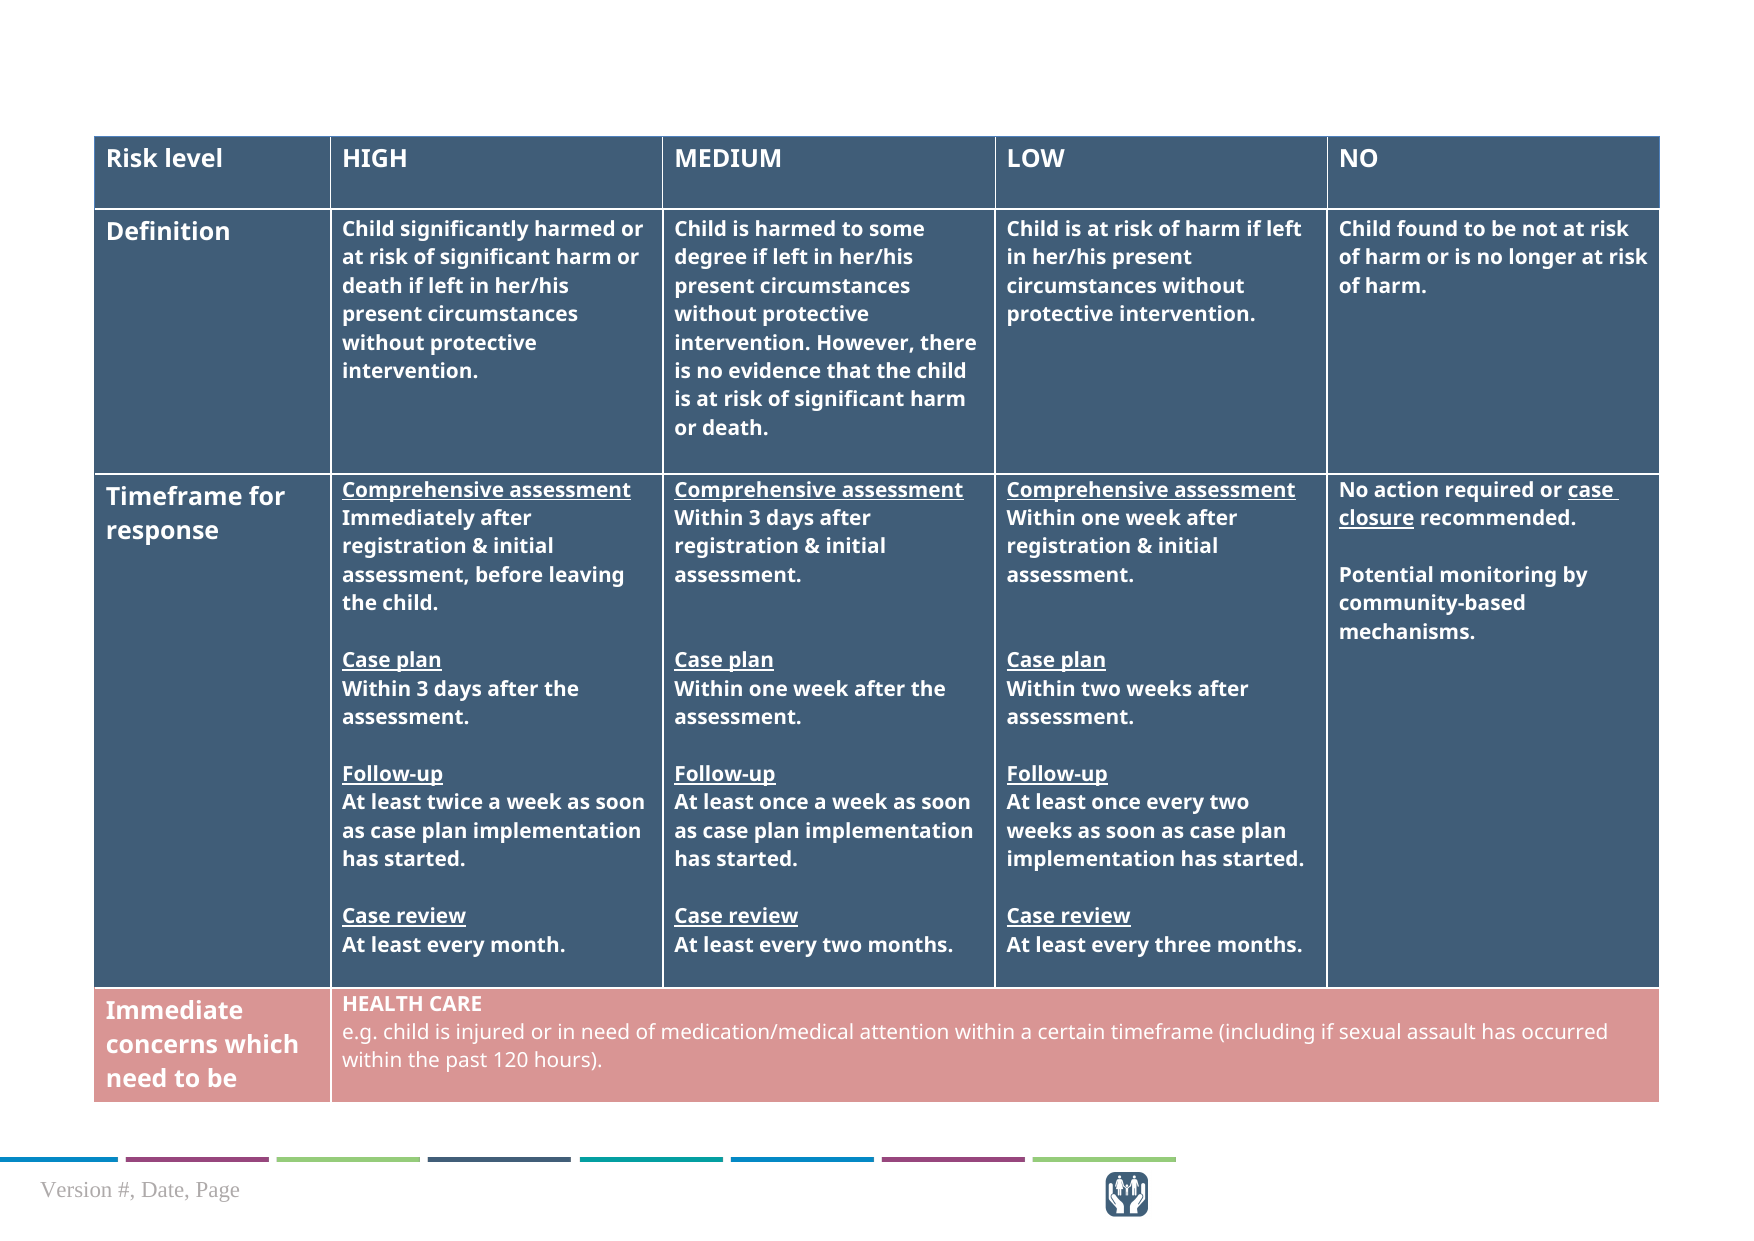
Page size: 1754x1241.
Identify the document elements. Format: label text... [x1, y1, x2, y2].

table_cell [332, 989, 1659, 1102]
table_cell Timeframe for response [94, 473, 330, 987]
table_header NO [1328, 137, 1659, 208]
picture [1104, 1170, 1153, 1219]
table_cell Definition [94, 210, 330, 473]
table_cell Child found to be not at risk of harm or is no longer at risk of harm. [1328, 210, 1659, 473]
table_cell Comprehensive assessment Within one week after registration & initial assessment. Case plan Within two weeks after assessment. Follow-up At least once every two weeks as soon as case plan implementation has started. Case review At least every three months. [996, 475, 1326, 987]
table_header Risk level [95, 137, 330, 208]
table_cell Child is at risk of harm if left in her/his present circumstances without protective intervention. [996, 210, 1326, 473]
table_cell No action required or case closure recommended. Potential monitoring by community-based mechanisms. [1328, 475, 1659, 987]
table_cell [94, 987, 330, 1102]
table_cell Comprehensive assessment Immediately after registration & initial assessment, before leaving the child. Case plan Within 3 days after the assessment. Follow-up At least twice a week as soon as case plan implementation has started. Case review At least every month. [332, 475, 662, 987]
picture [874, 1157, 1176, 1162]
table_cell Child is harmed to some degree if left in her/his present circumstances without protective intervention. However, there is no evidence that the child is at risk of significant harm or death. [664, 210, 994, 473]
table_cell Comprehensive assessment Within 3 days after registration & initial assessment. Case plan Within one week after the assessment. Follow-up At least once a week as soon as case plan implementation has started. Case review At least every two months. [664, 475, 994, 987]
picture [118, 1157, 730, 1162]
table_header LOW [996, 137, 1327, 208]
table_header MEDIUM [663, 137, 995, 208]
table_header HIGH [331, 137, 662, 208]
table_cell Child significantly harmed or at risk of significant harm or death if left in her/his present circumstances without protective intervention. [332, 210, 662, 473]
